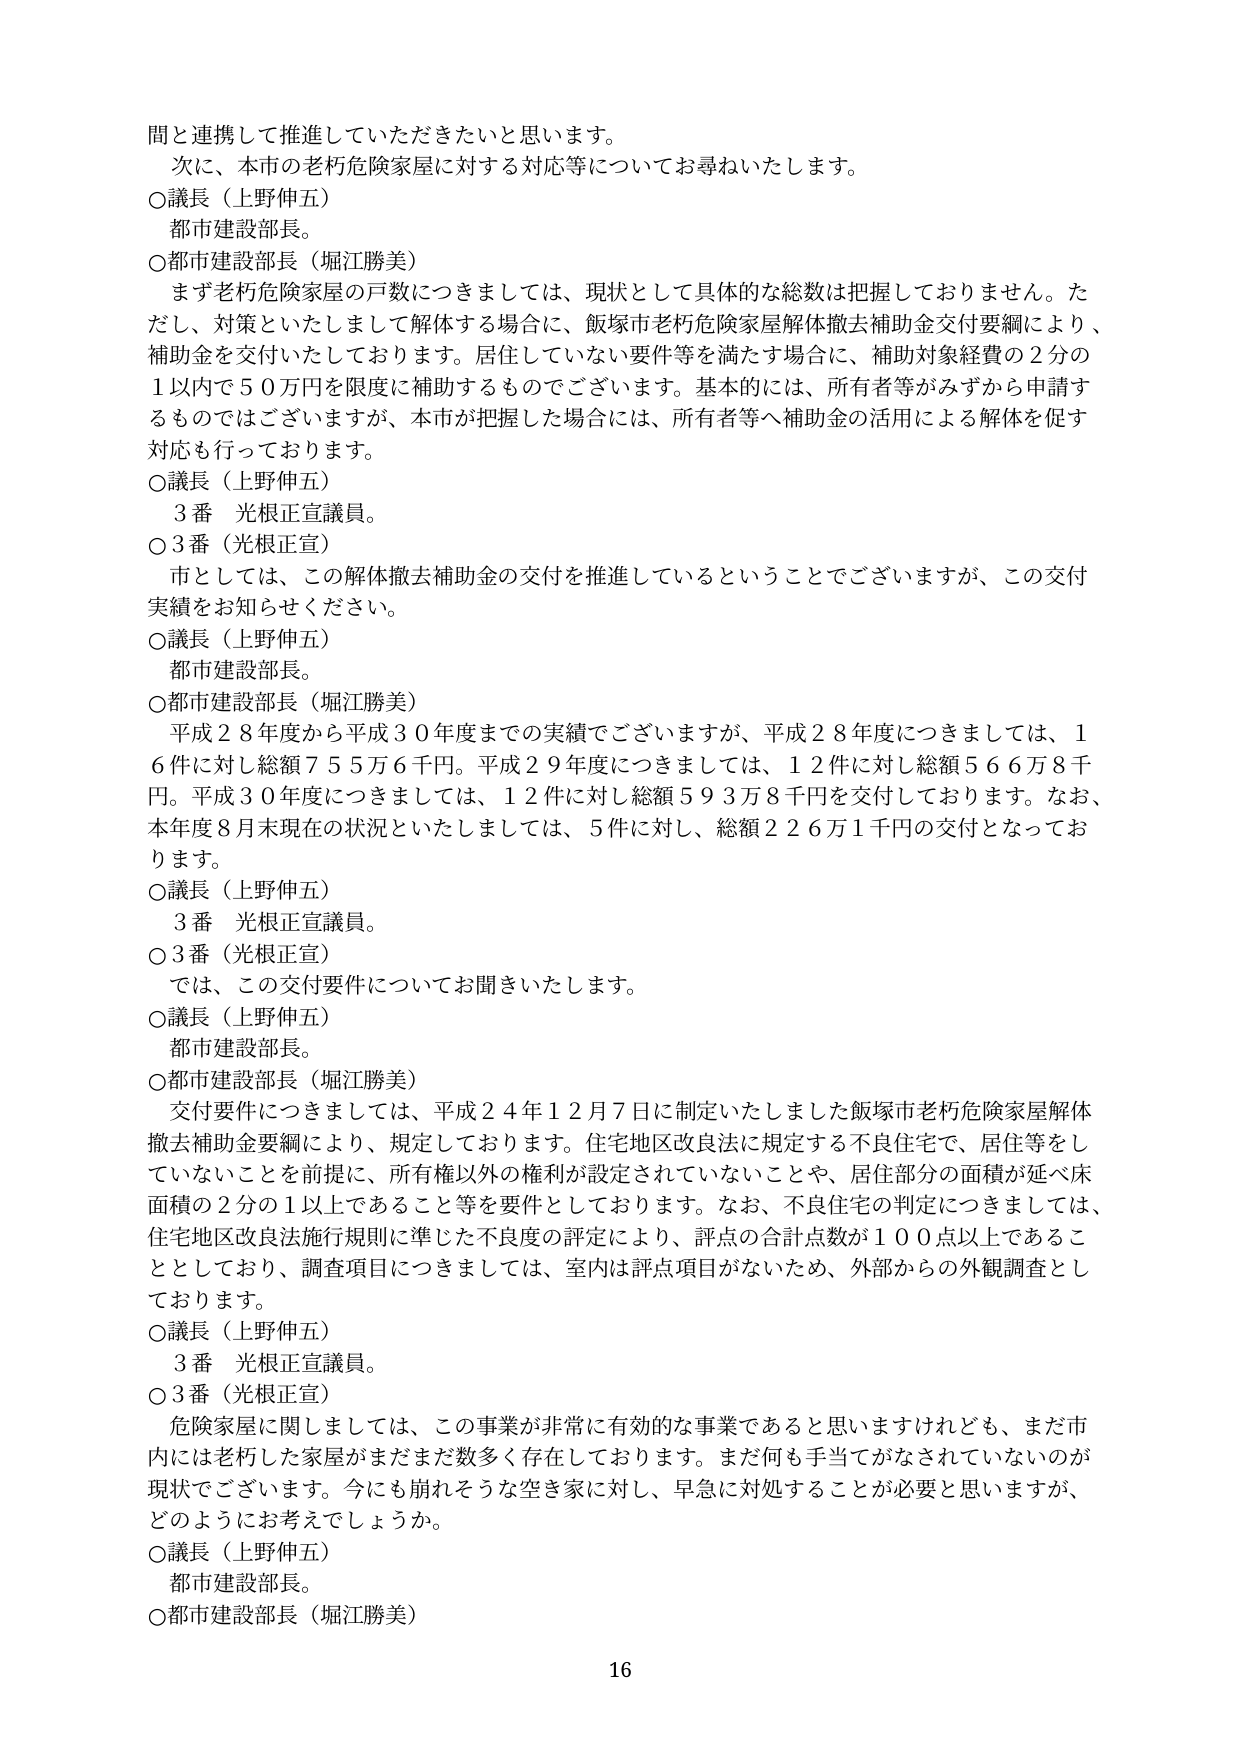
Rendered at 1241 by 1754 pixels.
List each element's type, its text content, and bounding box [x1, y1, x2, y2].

text 都市建設部長。 [148, 1031, 1092, 1063]
text ○議長（上野伸五） [148, 1314, 1092, 1346]
text 都市建設部長。 [148, 213, 1092, 244]
text ○都市建設部長（堀江勝美） [148, 1063, 1092, 1094]
text ３番 光根正宣議員。 [148, 905, 1092, 937]
text ○都市建設部長（堀江勝美） [148, 244, 1092, 276]
text 次に、本市の老朽危険家屋に対する対応等についてお尋ねいたします。 [148, 149, 1092, 181]
text 市としては、この解体撤去補助金の交付を推進しているということでございますが、この交付実績をお知らせください。 [148, 559, 1092, 622]
text ３番 光根正宣議員。 [148, 496, 1092, 527]
text ○３番（光根正宣） [148, 1378, 1092, 1409]
text ○議長（上野伸五） [148, 874, 1092, 905]
text ○議長（上野伸五） [148, 1535, 1092, 1567]
text まず老朽危険家屋の戸数につきましては、現状として具体的な総数は把握しておりません。ただし、対策といたしまして解体する場合に、飯塚市老朽危険家屋解体撤去補助金交付要綱により、補助金を交付いたしております。居住していない要件等を満たす場合に、補助対象経費の２分の１以内で５０万円を限度に補助するものでございます。基本的には、所有者等がみずから申請するものではございますが、本市が把握した場合には、所有者等へ補助金の活用による解体を促す対応も行っております。 [148, 276, 1092, 464]
text ○都市建設部長（堀江勝美） [148, 1598, 1092, 1629]
text では、この交付要件についてお聞きいたします。 [148, 968, 1092, 1000]
text 交付要件につきましては、平成２４年１２月７日に制定いたしました飯塚市老朽危険家屋解体撤去補助金要綱により、規定しております。住宅地区改良法に規定する不良住宅で、居住等をしていないことを前提に、所有権以外の権利が設定されていないことや、居住部分の面積が延べ床面積の２分の１以上であること等を要件としております。なお、不良住宅の判定につきましては、住宅地区改良法施行規則に準じた不良度の評定により、評点の合計点数が１００点以上であることとしており、調査項目につきましては、室内は評点項目がないため、外部からの外観調査としております。 [148, 1094, 1092, 1314]
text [148, 118, 1092, 149]
text 危険家屋に関しましては、この事業が非常に有効的な事業であると思いますけれども、まだ市内には老朽した家屋がまだまだ数多く存在しております。まだ何も手当てがなされていないのが現状でございます。今にも崩れそうな空き家に対し、早急に対処することが必要と思いますが、どのようにお考えでしょうか。 [148, 1409, 1092, 1535]
text 平成２８年度から平成３０年度までの実績でございますが、平成２８年度につきましては、１６件に対し総額７５５万６千円。平成２９年度につきましては、１２件に対し総額５６６万８千円。平成３０年度につきましては、１２件に対し総額５９３万８千円を交付しております。なお、本年度８月末現在の状況といたしましては、５件に対し、総額２２６万１千円の交付となっております。 [148, 716, 1092, 874]
text ○議長（上野伸五） [148, 464, 1092, 496]
text ○議長（上野伸五） [148, 181, 1092, 213]
text ○議長（上野伸五） [148, 622, 1092, 653]
text ○３番（光根正宣） [148, 527, 1092, 559]
text 都市建設部長。 [148, 1567, 1092, 1598]
text 都市建設部長。 [148, 653, 1092, 685]
text ○議長（上野伸五） [148, 1000, 1092, 1031]
text ○都市建設部長（堀江勝美） [148, 685, 1092, 716]
text ○３番（光根正宣） [148, 937, 1092, 968]
text ３番 光根正宣議員。 [148, 1346, 1092, 1378]
